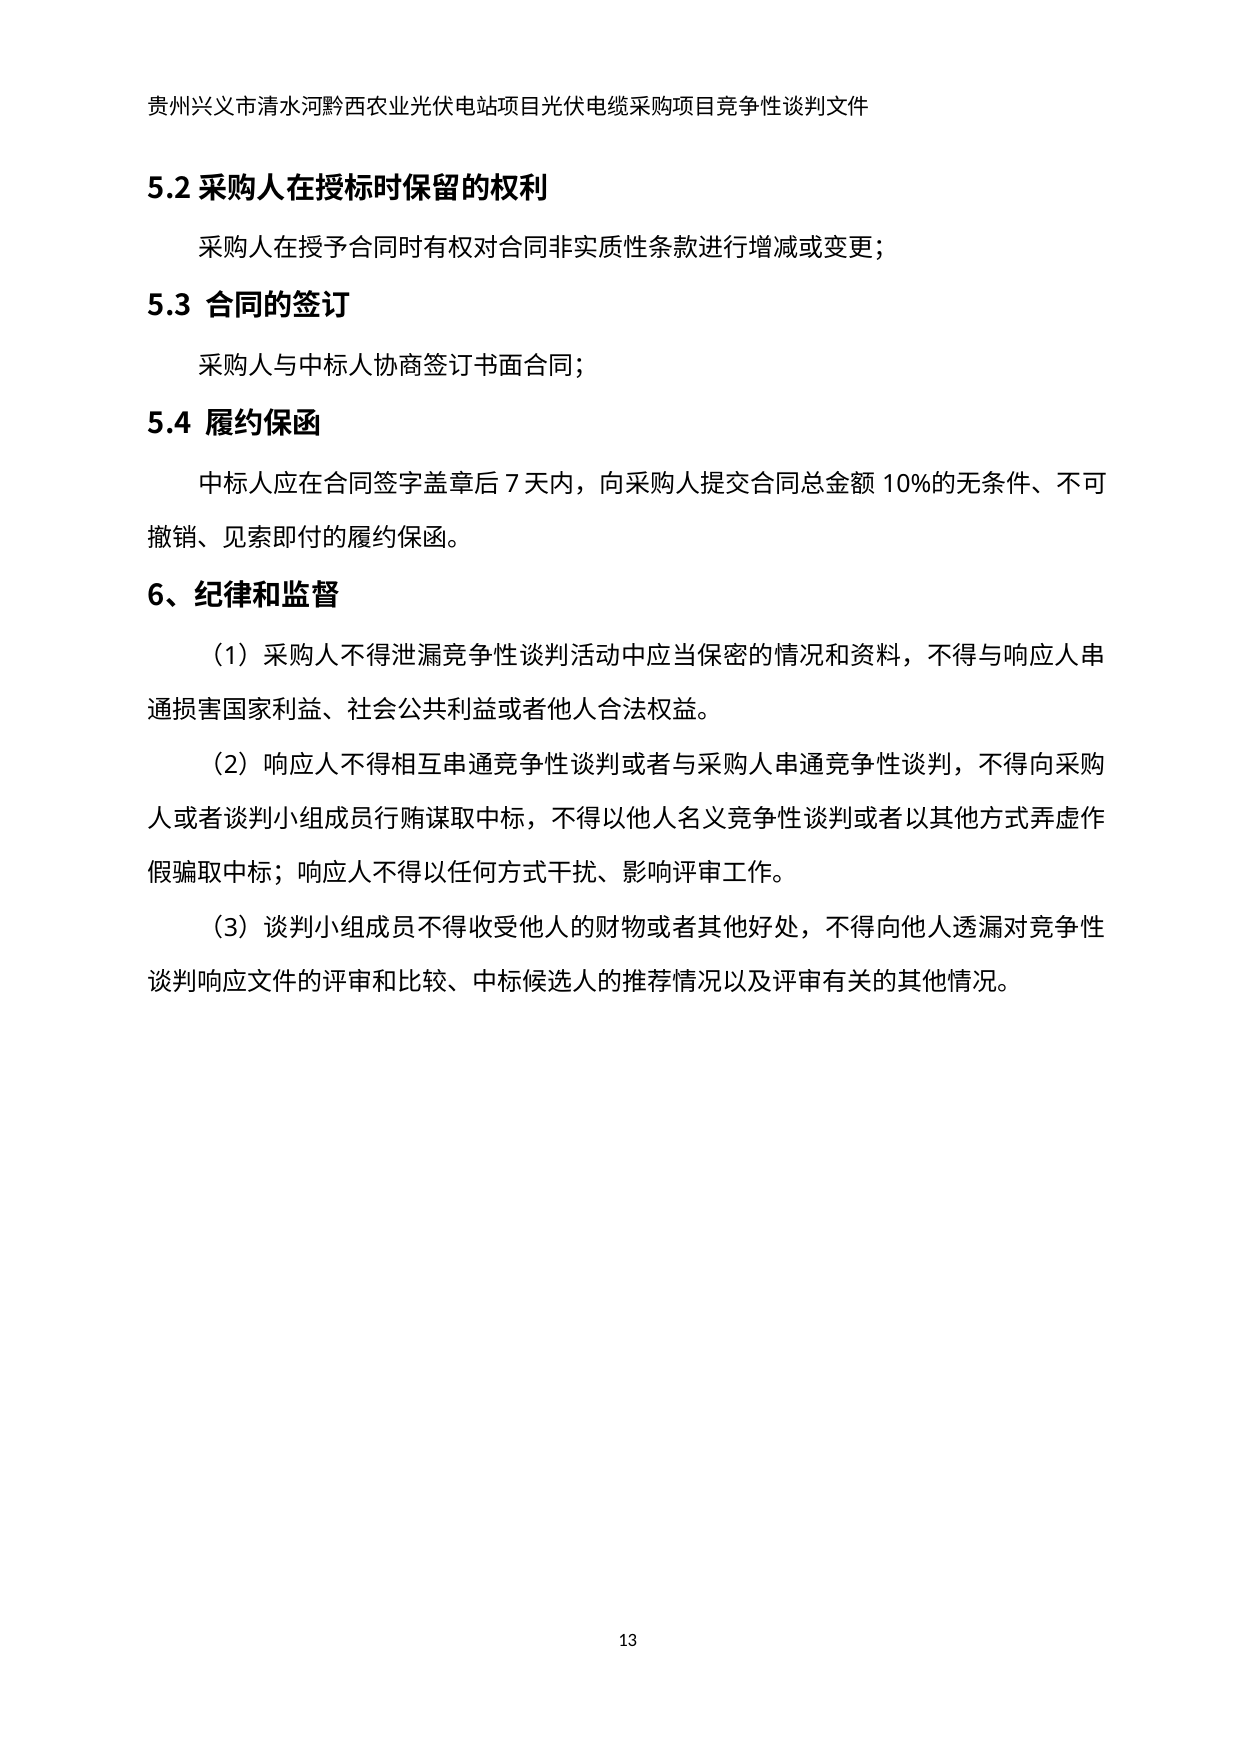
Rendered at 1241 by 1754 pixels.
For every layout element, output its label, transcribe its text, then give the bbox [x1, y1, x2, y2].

text （1）采购人不得泄漏竞争性谈判活动中应当保密的情况和资料，不得与响应人串通损害国家利益、社会公共利益或者他人合法权益。 [148, 635, 1107, 726]
subtitle 5.3 合同的签订 [148, 282, 1107, 324]
subtitle 5.4 履约保函 [148, 400, 1107, 442]
text 采购人在授予合同时有权对合同非实质性条款进行增减或变更； [148, 228, 1107, 264]
subtitle 5.2 采购人在授标时保留的权利 [148, 164, 1107, 206]
text 采购人与中标人协商签订书面合同； [148, 345, 1107, 382]
text （2）响应人不得相互串通竞争性谈判或者与采购人串通竞争性谈判，不得向采购人或者谈判小组成员行贿谋取中标，不得以他人名义竞争性谈判或者以其他方式弄虚作假骗取中标；响应人不得以任何方式干扰、影响评审工作。 [148, 744, 1107, 889]
subtitle 6、纪律和监督 [148, 572, 1107, 614]
text 中标人应在合同签字盖章后7天内，向采购人提交合同总金额10%的无条件、不可撤销、见索即付的履约保函。 [148, 463, 1107, 554]
text （3）谈判小组成员不得收受他人的财物或者其他好处，不得向他人透漏对竞争性谈判响应文件的评审和比较、中标候选人的推荐情况以及评审有关的其他情况。 [148, 907, 1107, 998]
